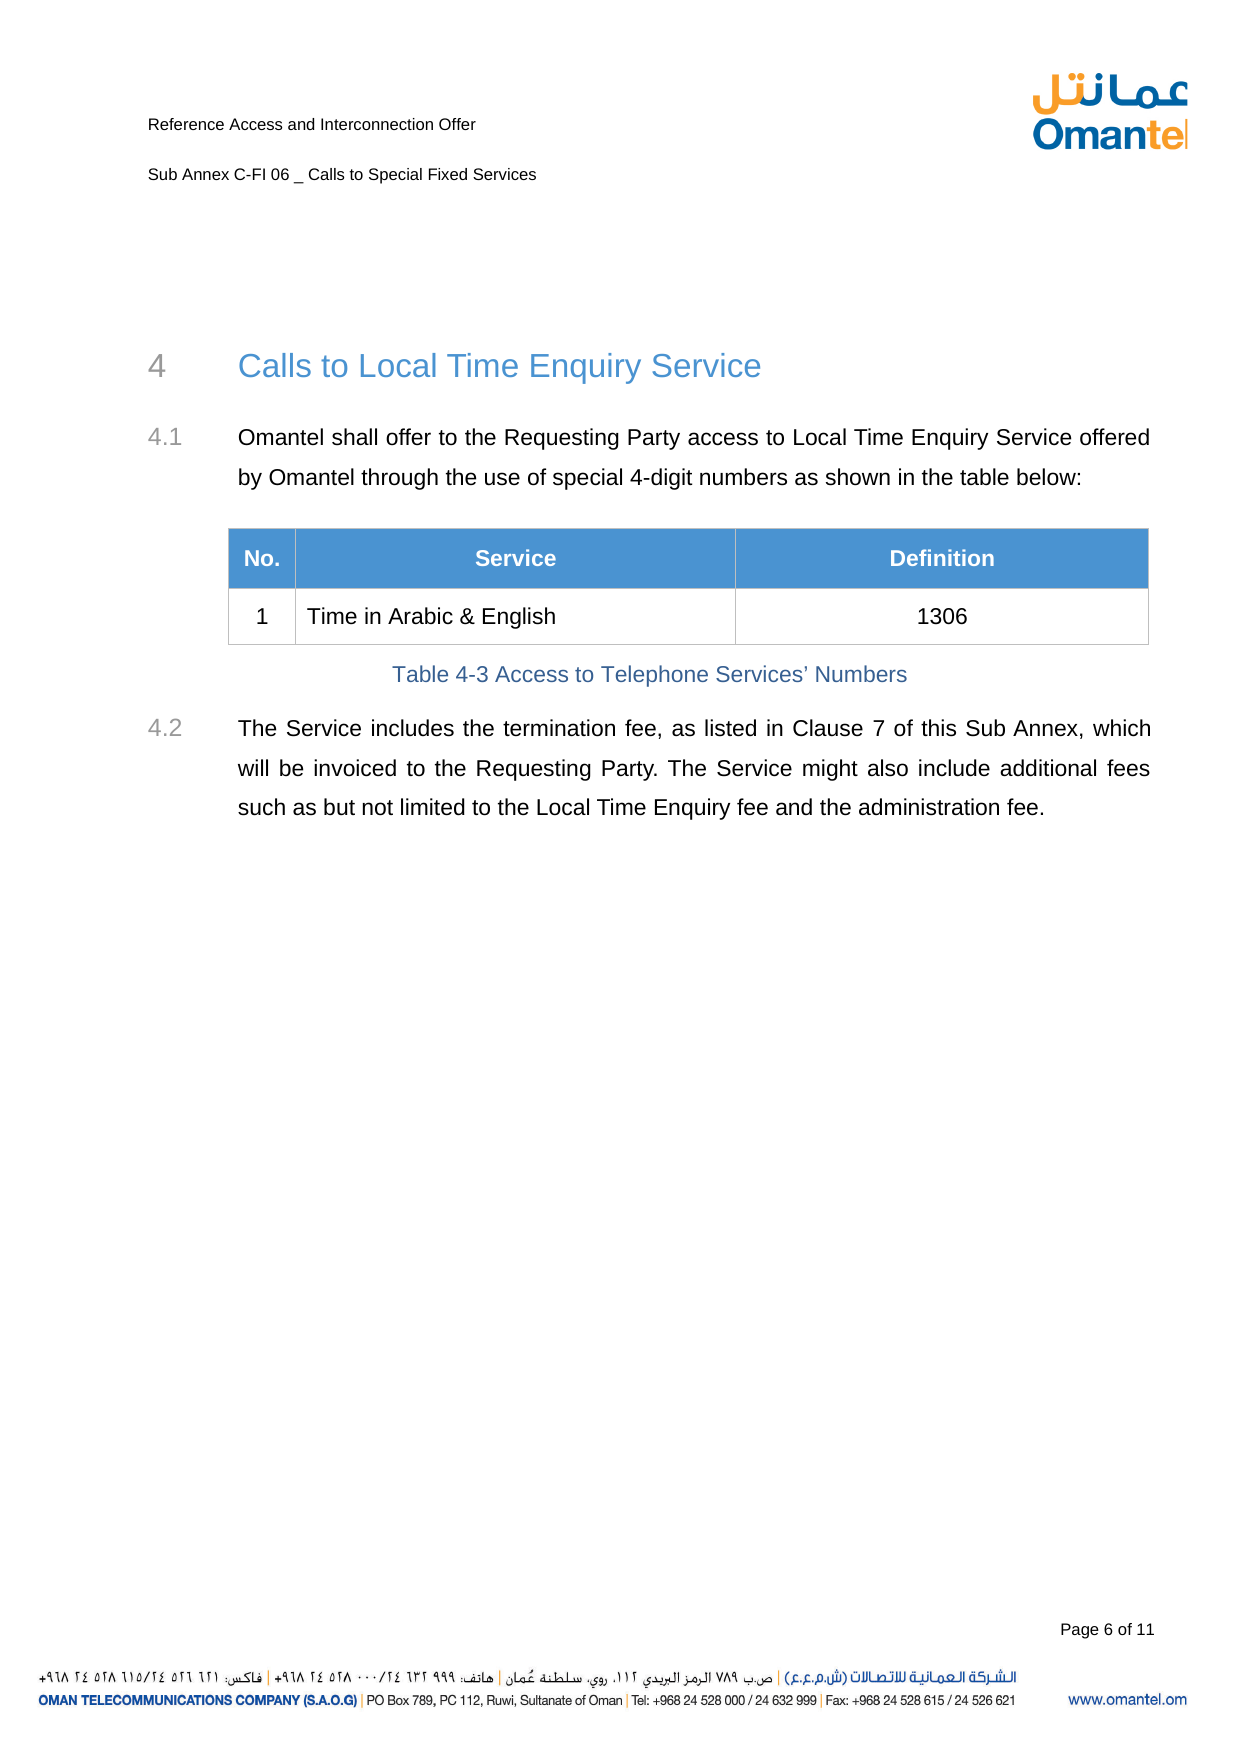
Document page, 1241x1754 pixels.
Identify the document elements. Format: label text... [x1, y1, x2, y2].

table_cell 1306 [736, 589, 1148, 643]
subtitle Calls to Local Time Enquiry Service [148, 346, 1152, 384]
picture [0, 1662, 1236, 1714]
table_header Service [296, 529, 735, 588]
list The Service includes the termination fee, as listed in Clause ‎7 of this Sub Annex, which will be invoiced to the Requesting Party. The Service might also include additional fees such as but not limited to the Local Time Enquiry fee and the administration fee. [148, 713, 1152, 820]
table_cell Time in Arabic & English [296, 589, 735, 643]
table_cell 1 [229, 589, 295, 643]
picture [1033, 58, 1188, 159]
list Omantel shall offer to the Requesting Party access to Local Time Enquiry Service offered by Omantel through the use of special 4-digit numbers as shown in the table below: [148, 422, 1152, 490]
table_header No. [229, 529, 295, 588]
table_header Definition [736, 529, 1148, 588]
